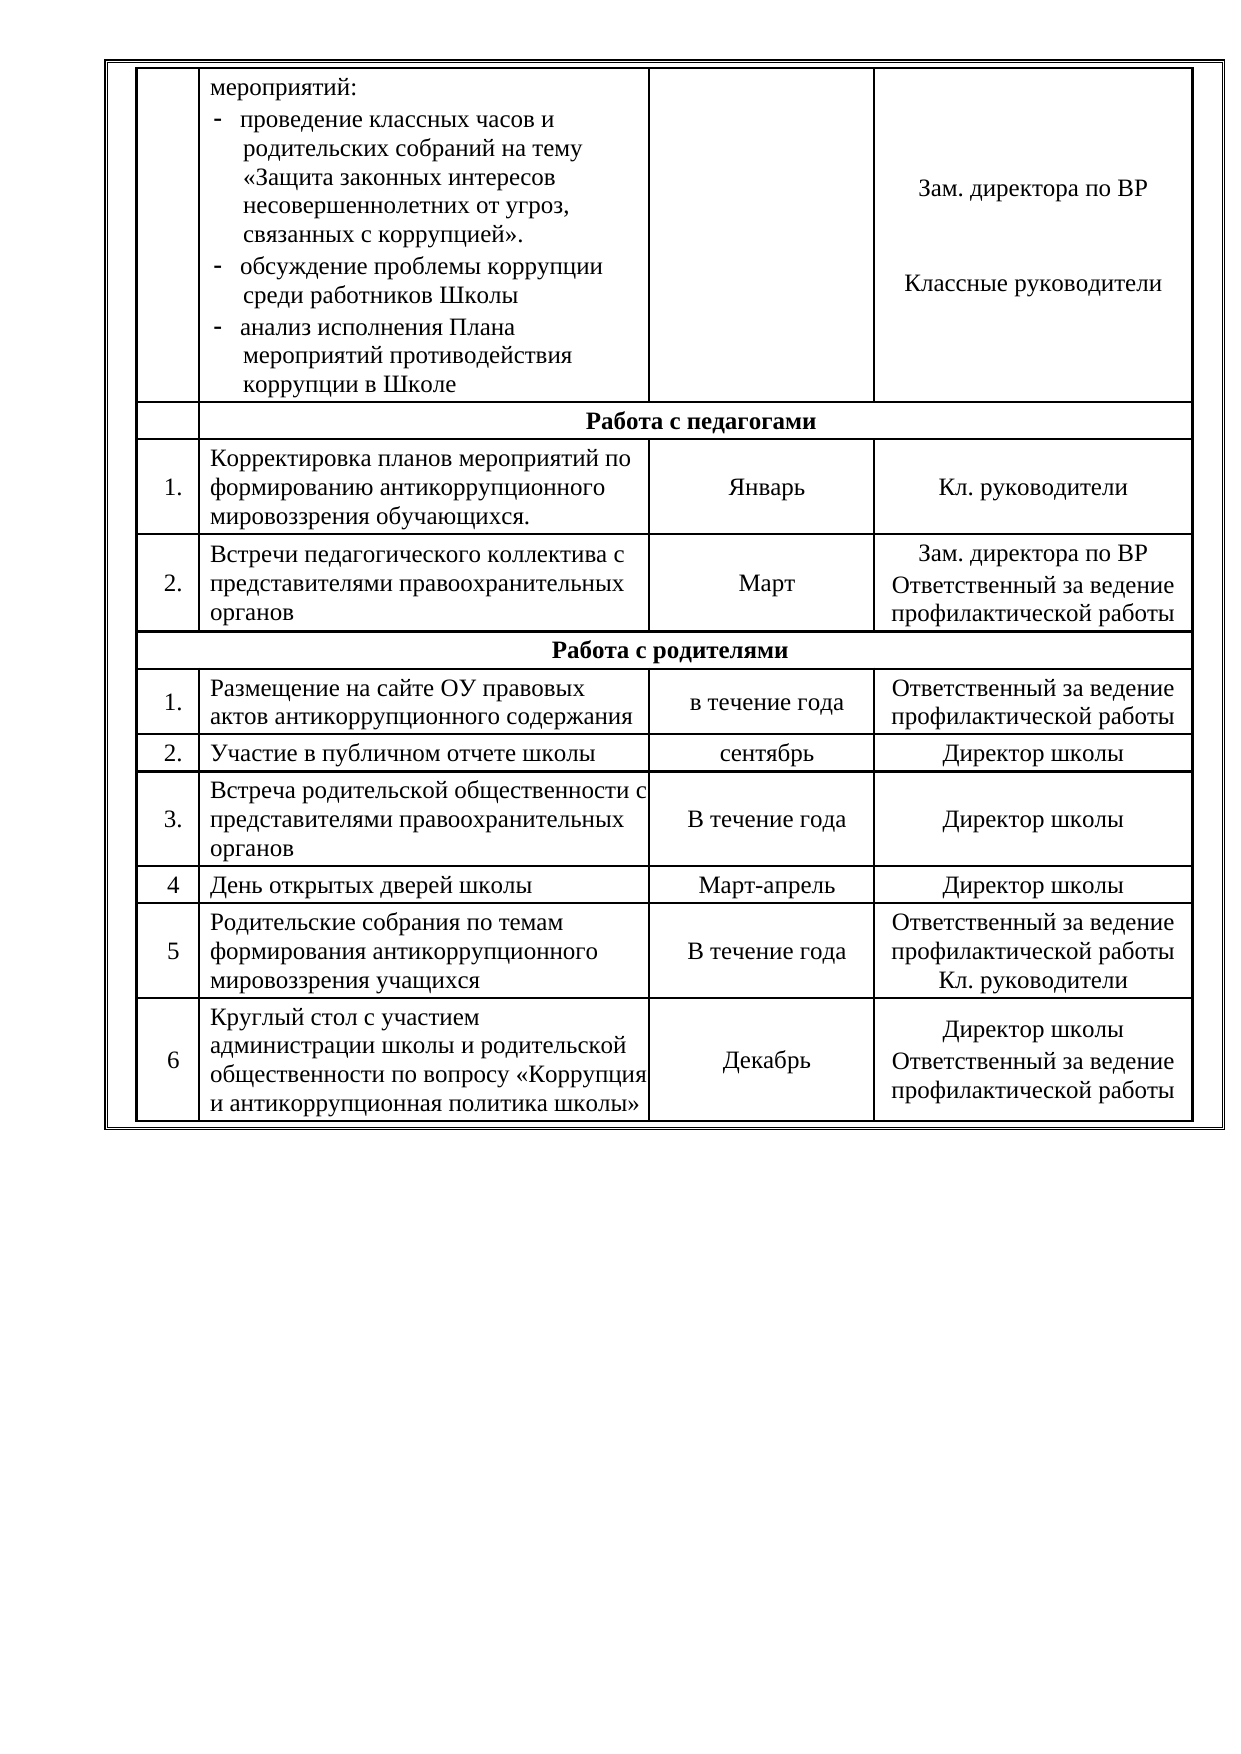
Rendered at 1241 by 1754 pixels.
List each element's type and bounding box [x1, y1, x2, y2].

table_header [108, 63, 1222, 1127]
